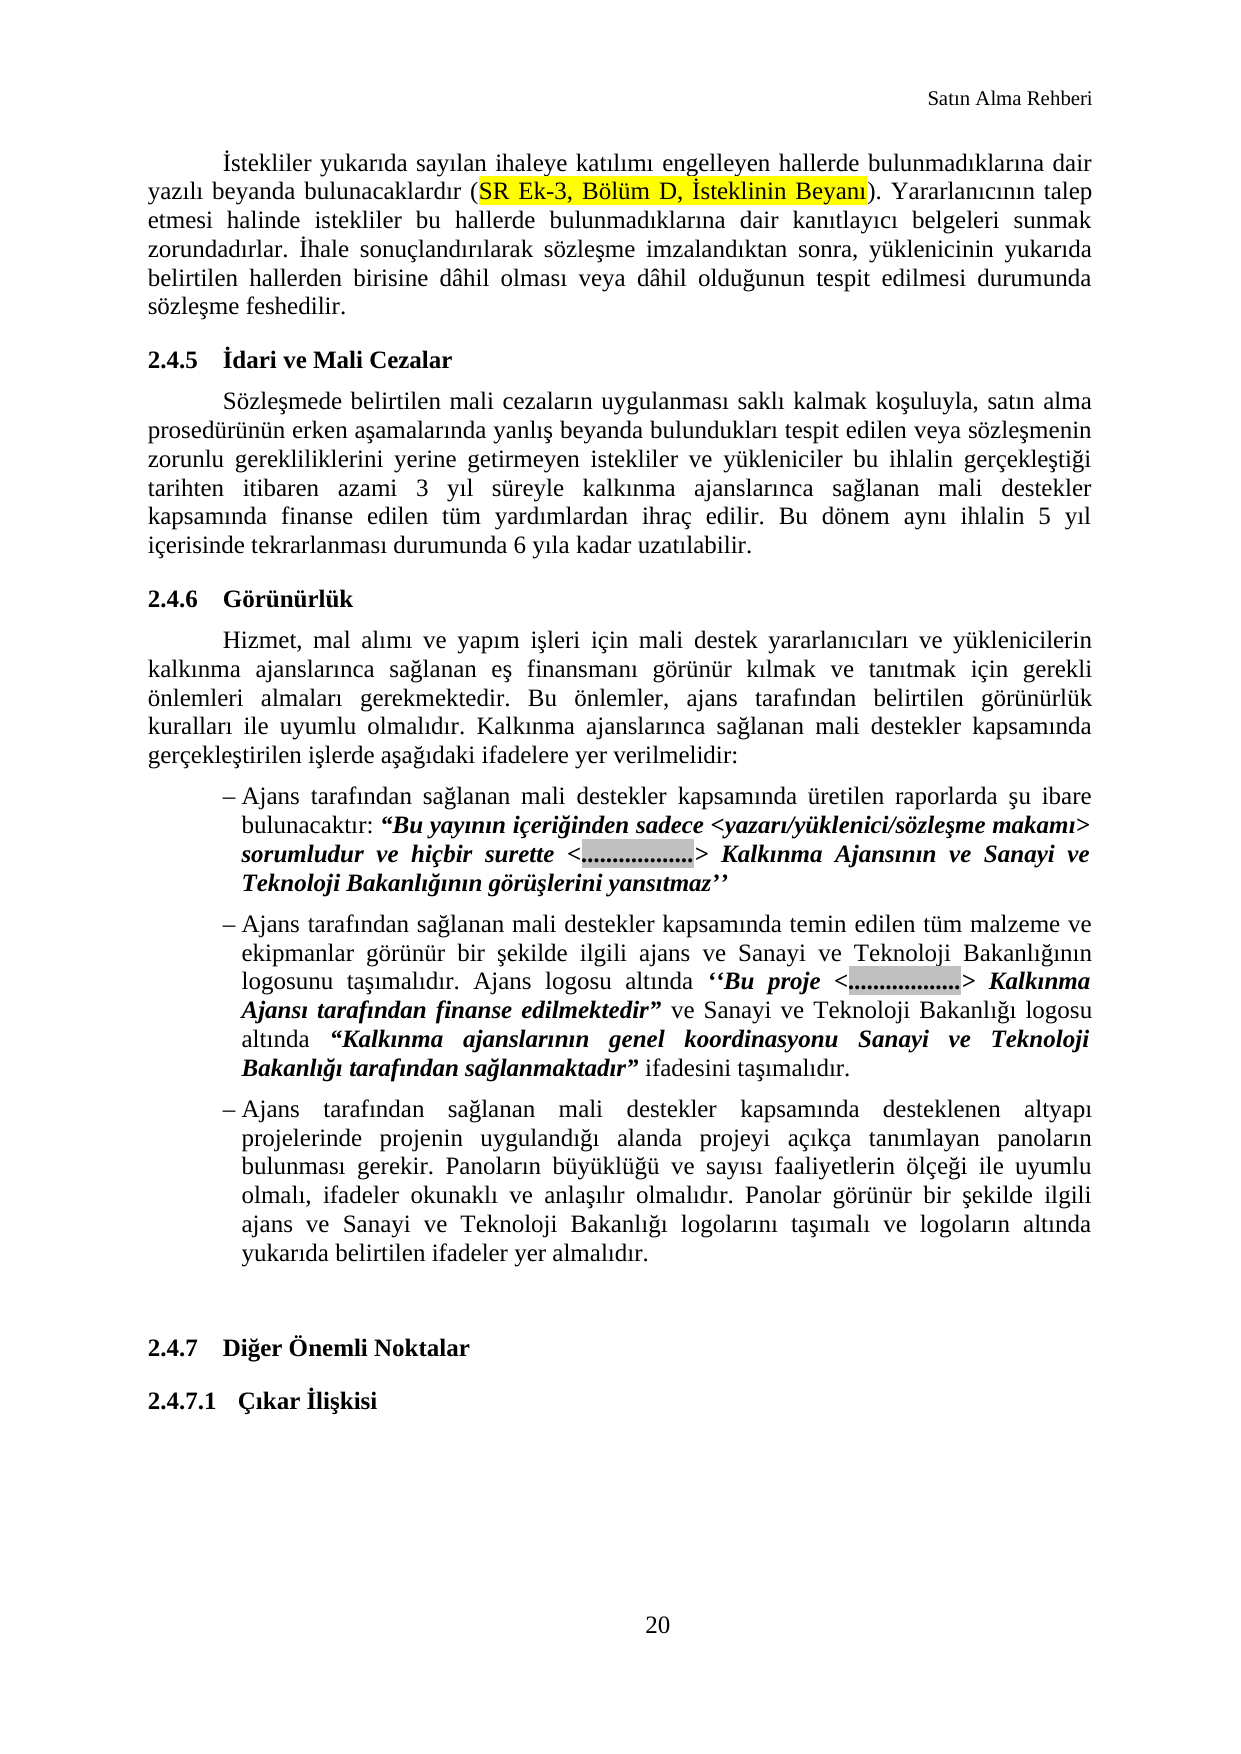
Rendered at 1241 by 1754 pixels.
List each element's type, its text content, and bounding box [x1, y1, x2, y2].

text Hizmet, mal alımı ve yapım işleri için mali destek yararlanıcıları ve yüklenicilerin kalkınma ajanslarınca sağlanan eş finansmanı görünür kılmak ve tanıtmak için gerekli önlemleri almaları gerekmektedir. Bu önlemler, ajans tarafından belirtilen görünürlük kuralları ile uyumlu olmalıdır. Kalkınma ajanslarınca sağlanan mali destekler kapsamında gerçekleştirilen işlerde aşağıdaki ifadelere yer verilmelidir: [148, 625, 1093, 769]
list Ajans tarafından sağlanan mali destekler kapsamında üretilen raporlarda şu ibare bulunacaktır: “Bu yayının içeriğinden sadece <yazarı/yüklenici/sözleşme makamı> sorumludur ve hiçbir surette <..................> Kalkınma Ajansının ve Sanayi ve Teknoloji Bakanlığının görüşlerini yansıtmaz’’ [223, 781, 1093, 896]
list Ajans tarafından sağlanan mali destekler kapsamında desteklenen altyapı projelerinde projenin uygulandığı alanda projeyi açıkça tanımlayan panoların bulunması gerekir. Panoların büyüklüğü ve sayısı faaliyetlerin ölçeği ile uyumlu olmalı, ifadeler okunaklı ve anlaşılır olmalıdır. Panolar görünür bir şekilde ilgili ajans ve Sanayi ve Teknoloji Bakanlığı logolarını taşımalı ve logoların altında yukarıda belirtilen ifadeler yer almalıdır. [223, 1094, 1093, 1266]
subtitle Görünürlük [148, 584, 1093, 613]
subtitle Diğer Önemli Noktalar [148, 1333, 1093, 1361]
subtitle İdari ve Mali Cezalar [148, 345, 1093, 374]
text İstekliler yukarıda sayılan ihaleye katılımı engelleyen hallerde bulunmadıklarına dair yazılı beyanda bulunacaklardır (SR Ek-3, Bölüm D, İsteklinin Beyanı). Yararlanıcının talep etmesi halinde istekliler bu hallerde bulunmadıklarına dair kanıtlayıcı belgeleri sunmak zorundadırlar. İhale sonuçlandırılarak sözleşme imzalandıktan sonra, yüklenicinin yukarıda belirtilen hallerden birisine dâhil olması veya dâhil olduğunun tespit edilmesi durumunda sözleşme feshedilir. [148, 148, 1093, 320]
text Sözleşmede belirtilen mali cezaların uygulanması saklı kalmak koşuluyla, satın alma prosedürünün erken aşamalarında yanlış beyanda bulundukları tespit edilen veya sözleşmenin zorunlu gerekliliklerini yerine getirmeyen istekliler ve yükleniciler bu ihlalin gerçekleştiği tarihten itibaren azami 3 yıl süreyle kalkınma ajanslarınca sağlanan mali destekler kapsamında finanse edilen tüm yardımlardan ihraç edilir. Bu dönem aynı ihlalin 5 yıl içerisinde tekrarlanması durumunda 6 yıla kadar uzatılabilir. [148, 386, 1093, 559]
list Ajans tarafından sağlanan mali destekler kapsamında temin edilen tüm malzeme ve ekipmanlar görünür bir şekilde ilgili ajans ve Sanayi ve Teknoloji Bakanlığının logosunu taşımalıdır. Ajans logosu altında ‘‘Bu proje <..................> Kalkınma Ajansı tarafından finanse edilmektedir” ve Sanayi ve Teknoloji Bakanlığı logosu altında “Kalkınma ajanslarının genel koordinasyonu Sanayi ve Teknoloji Bakanlığı tarafından sağlanmaktadır” ifadesini taşımalıdır. [223, 909, 1093, 1081]
subtitle Çıkar İlişkisi [148, 1386, 1093, 1415]
